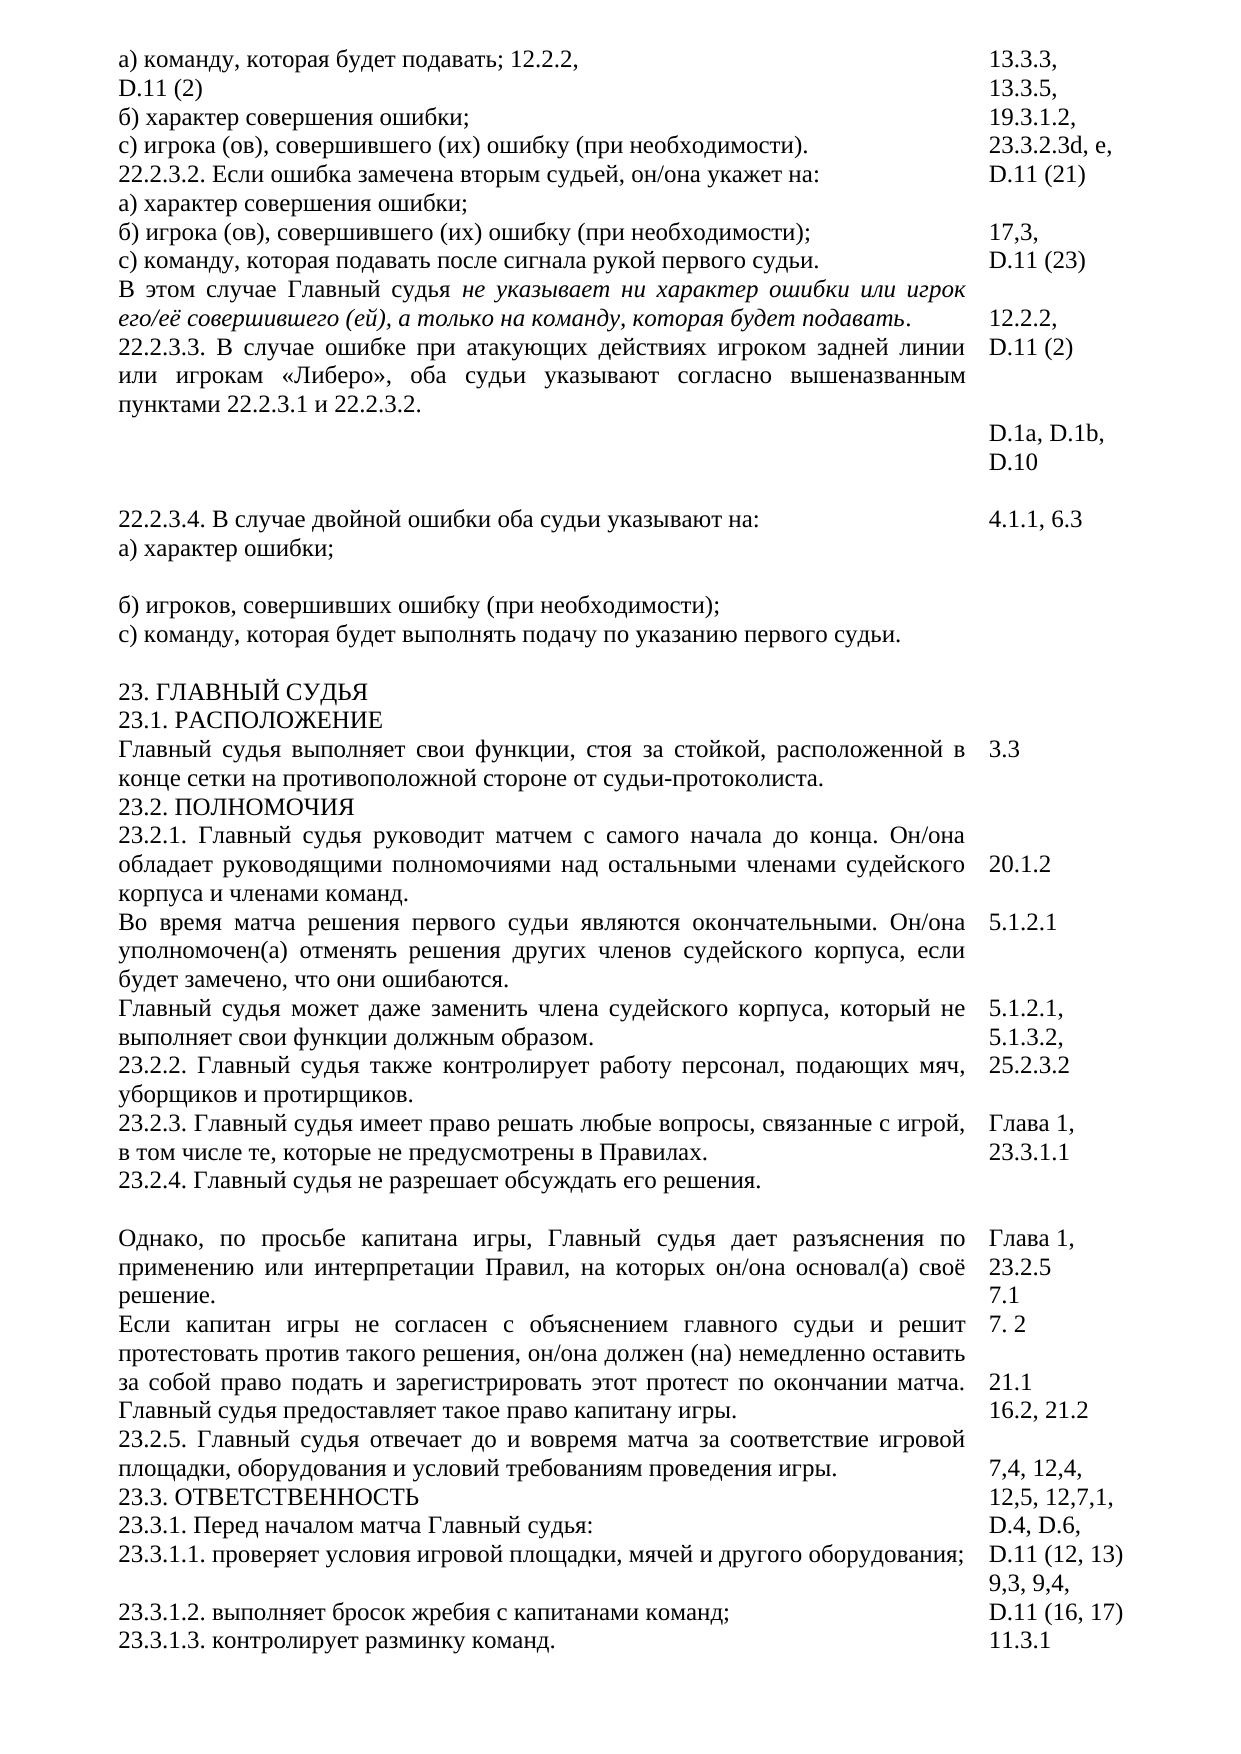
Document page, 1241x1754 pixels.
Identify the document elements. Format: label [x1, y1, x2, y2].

table_header [978, 44, 1169, 1654]
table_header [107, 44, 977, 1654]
